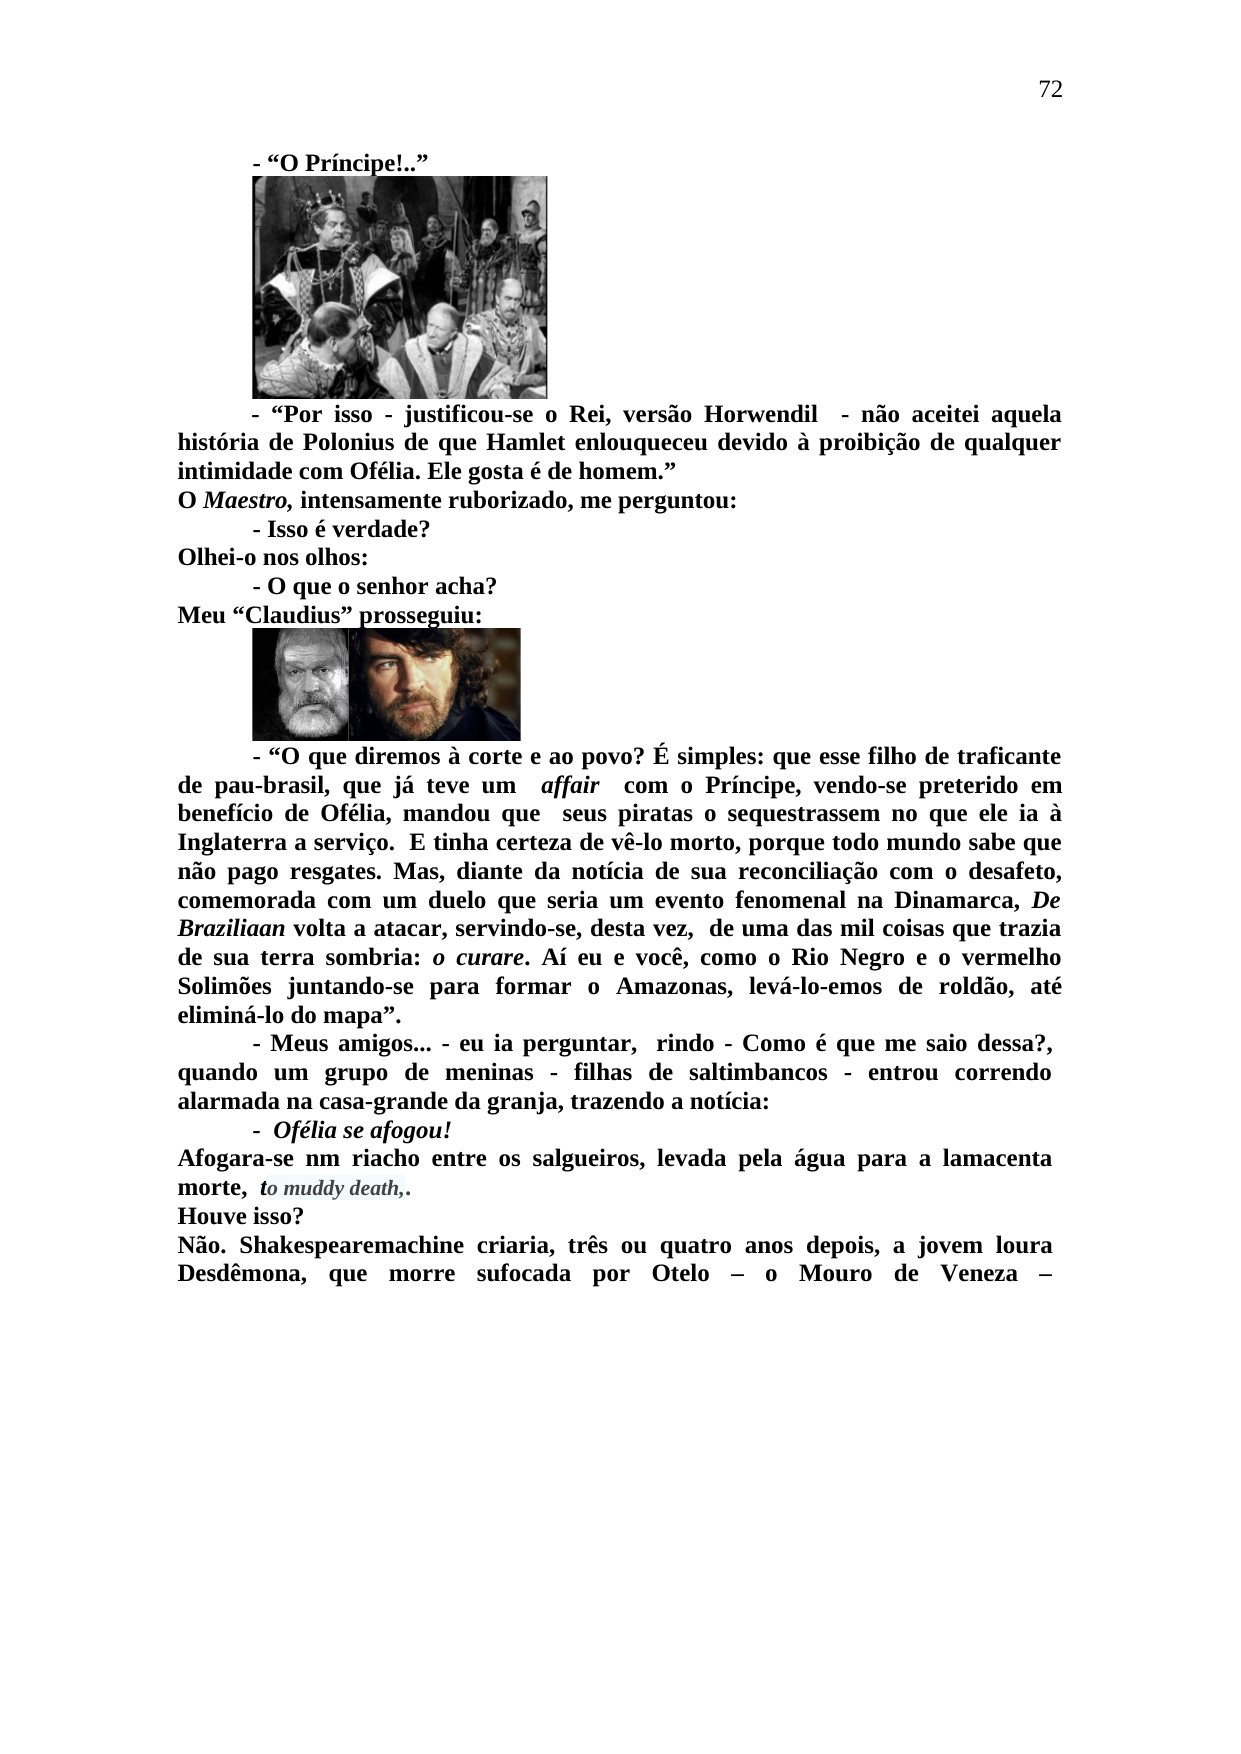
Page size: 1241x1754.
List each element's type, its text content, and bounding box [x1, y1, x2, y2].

picture [252, 176, 548, 399]
text - Meus amigos... - eu ia perguntar, rindo - Como é que me saio dessa?, quando um grupo de meninas - filhas de saltimbancos - entrou correndo alarmada na casa-grande da granja, trazendo a notícia: [177, 1028, 1053, 1115]
picture [252, 628, 521, 741]
text Meu “Claudius” prosseguiu: [177, 600, 1063, 629]
text - “O que diremos à corte e ao povo? É simples: que esse filho de traficante de pau-brasil, que já teve um affair com o Príncipe, vendo-se preterido em benefício de Ofélia, mandou que seus piratas o sequestrassem no que ele ia à Inglaterra a serviço. E tinha certeza de vê-lo morto, porque todo mundo sabe que não pago resgates. Mas, diante da notícia de sua reconciliação com o desafeto, comemorada com um duelo que seria um evento fenomenal na Dinamarca, De Braziliaan volta a atacar, servindo-se, desta vez, de uma das mil coisas que trazia de sua terra sombria: o curare. Aí eu e você, como o Rio Negro e o vermelho Solimões juntando-se para formar o Amazonas, levá-lo-emos de roldão, até eliminá-lo do mapa”. [177, 741, 1063, 1028]
text Olhei-o nos olhos: [177, 542, 1063, 571]
text - “O Príncipe!..” [177, 148, 1063, 176]
text - O que o senhor acha? [177, 571, 1063, 600]
text - “Por isso - justificou-se o Rei, versão Horwendil - não aceitei aquela história de Polonius de que Hamlet enlouqueceu devido à proibição de qualquer intimidade com Ofélia. Ele gosta é de homem.” [177, 399, 1063, 485]
text - Isso é verdade? [177, 514, 1063, 542]
text Afogara-se nm riacho entre os salgueiros, levada pela água para a lamacenta morte, to muddy death,. [177, 1143, 1053, 1201]
text Houve isso? [177, 1201, 1053, 1230]
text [177, 1230, 1053, 1287]
text O Maestro, intensamente ruborizado, me perguntou: [177, 485, 1063, 514]
text - Ofélia se afogou! [177, 1115, 1053, 1143]
